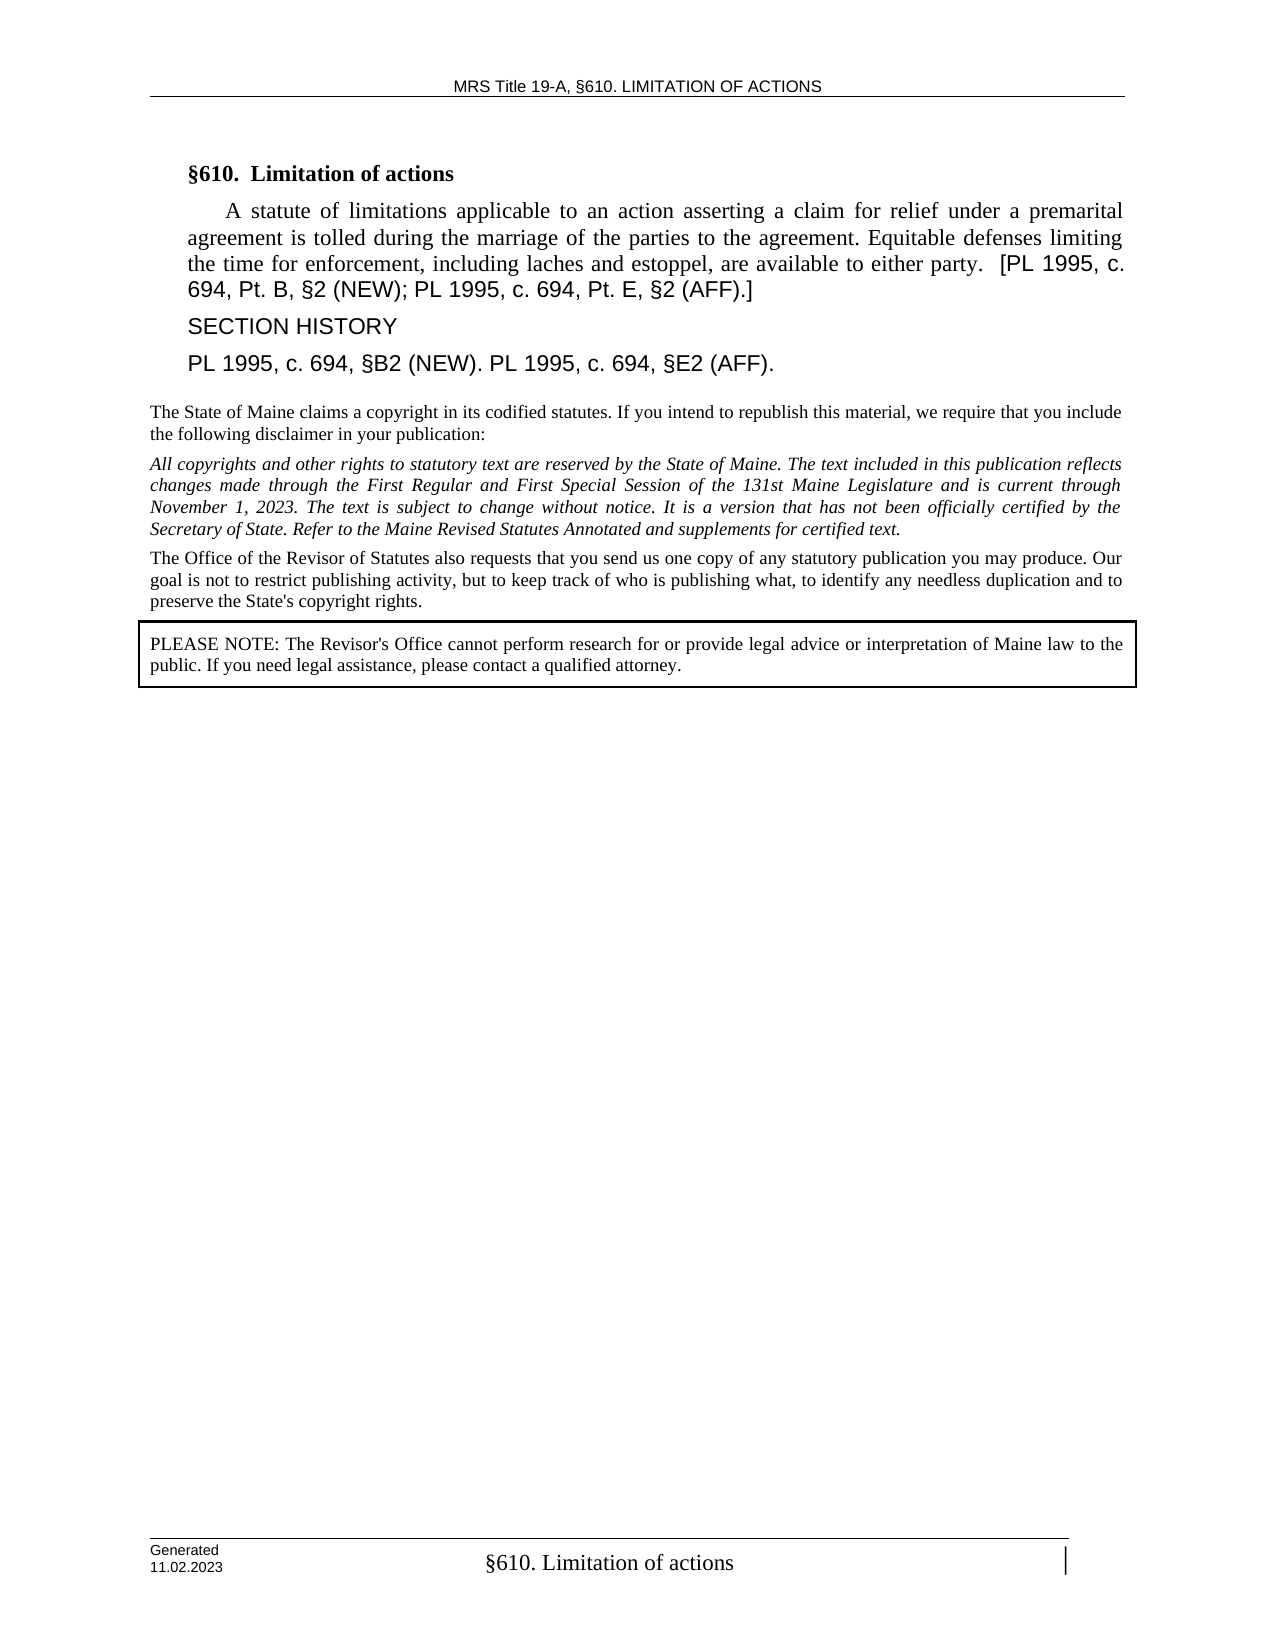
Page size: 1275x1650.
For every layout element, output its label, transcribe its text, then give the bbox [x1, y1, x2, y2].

text §610. Limitation of actions [187, 160, 1125, 187]
text All copyrights and other rights to statutory text are reserved by the State of Maine. The text included in this publication reflects changes made through the First Regular and First Special Session of the 131st Maine Legislature and is current through November 1, 2023 . The text is subject to change without notice. It is a version that has not been officially certified by the Secretary of State. Refer to the Maine Revised Statutes Annotated and supplements for certified text. [150, 453, 1125, 539]
text A statute of limitations applicable to an action asserting a claim for relief under a premarital agreement is tolled during the marriage of the parties to the agreement. Equitable defenses limiting the time for enforcement, including laches and estoppel, are available to either party. [PL 1995, c. 694, Pt. B, §2 (NEW); PL 1995, c. 694, Pt. E, §2 (AFF).] [187, 197, 1125, 303]
text SECTION HISTORY [187, 313, 1125, 339]
text The State of Maine claims a copyright in its codified statutes. If you intend to republish this material, we require that you include the following disclaimer in your publication: [150, 401, 1125, 444]
text PLEASE NOTE: The Revisor's Office cannot perform research for or provide legal advice or interpretation of Maine law to the public. If you need legal assistance, please contact a qualified attorney. [140, 623, 1135, 686]
text PL 1995, c. 694, §B2 (NEW). PL 1995, c. 694, §E2 (AFF). [187, 350, 1125, 376]
text The Office of the Revisor of Statutes also requests that you send us one copy of any statutory publication you may produce. Our goal is not to restrict publishing activity, but to keep track of who is publishing what, to identify any needless duplication and to preserve the State's copyright rights. [150, 547, 1125, 612]
